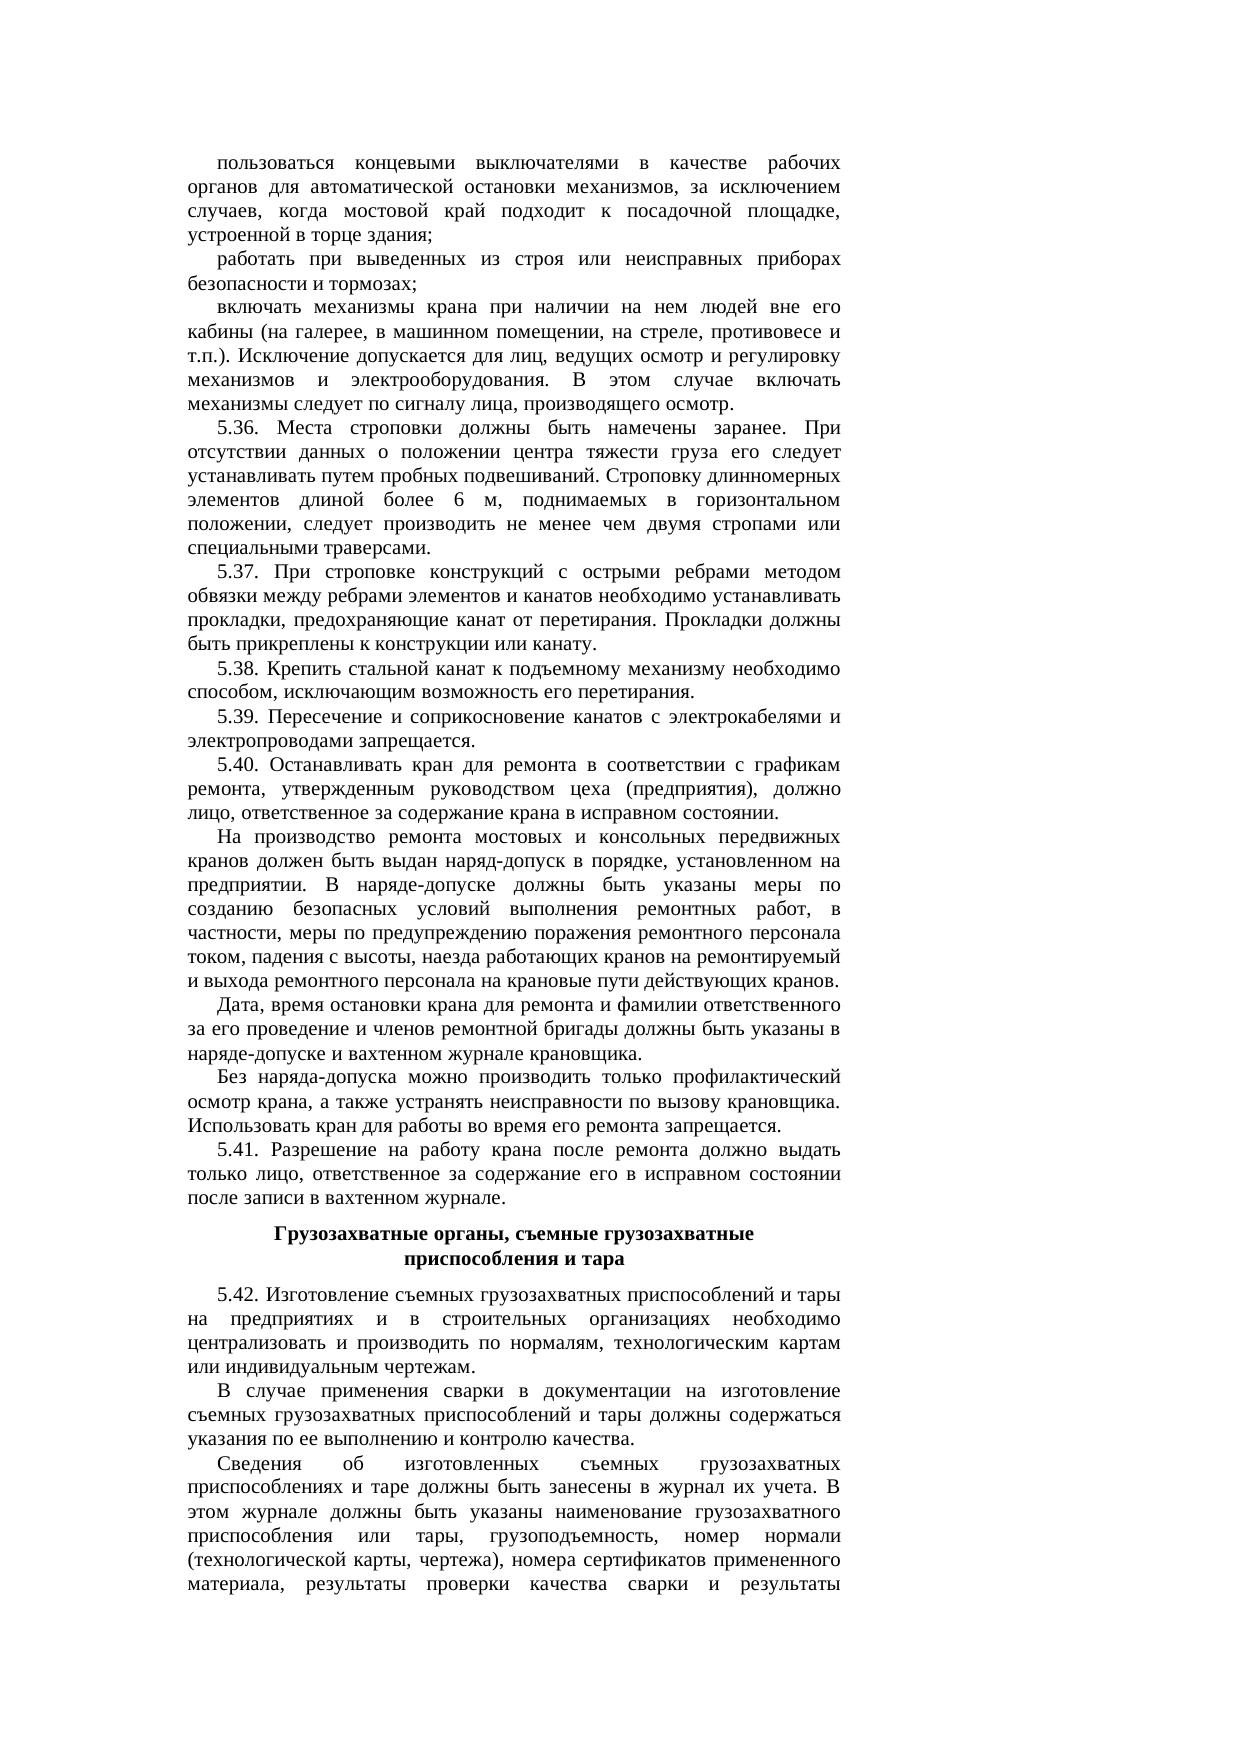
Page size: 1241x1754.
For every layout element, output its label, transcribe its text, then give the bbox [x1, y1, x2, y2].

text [187, 1450, 842, 1595]
text включать механизмы крана при наличии на нем людей вне его кабины (на галерее, в машинном помещении, на стреле, противовесе и т.п.). Исключение допускается для лиц, ведущих осмотр и регулировку механизмов и электрооборудования. В этом случае включать механизмы следует по сигналу лица, производящего осмотр. [187, 294, 842, 415]
text 5.42. Изготовление съемных грузозахватных приспособлений и тары на предприятиях и в строительных организациях необходимо централизовать и производить по нормалям, технологическим картам или индивидуальным чертежам. [187, 1282, 842, 1378]
text 5.38. Крепить стальной канат к подъемному механизму необходимо способом, исключающим возможность его перетирания. [187, 655, 842, 703]
text приспособления и тара [187, 1245, 842, 1269]
text 5.39. Пересечение и соприкосновение канатов с электрокабелями и электропроводами запрещается. [187, 703, 842, 752]
text На производство ремонта мостовых и консольных передвижных кранов должен быть выдан наряд-допуск в порядке, установленном на предприятии. В наряде-допуске должны быть указаны меры по созданию безопасных условий выполнения ремонтных работ, в частности, меры по предупреждению поражения ремонтного персонала током, падения с высоты, наезда работающих кранов на ремонтируемый и выхода ремонтного персонала на крановые пути действующих кранов. [187, 824, 842, 992]
text 5.37. При строповке конструкций с острыми ребрами методом обвязки между ребрами элементов и канатов необходимо устанавливать прокладки, предохраняющие канат от перетирания. Прокладки должны быть прикреплены к конструкции или канату. [187, 559, 842, 655]
text В случае применения сварки в документации на изготовление съемных грузозахватных приспособлений и тары должны содержаться указания по ее выполнению и контролю качества. [187, 1378, 842, 1450]
text 5.41. Разрешение на работу крана после ремонта должно выдать только лицо, ответственное за содержание его в исправном состоянии после записи в вахтенном журнале. [187, 1137, 842, 1209]
text работать при выведенных из строя или неисправных приборах безопасности и тормозах; [187, 246, 842, 294]
text Без наряда-допуска можно производить только профилактический осмотр крана, а также устранять неисправности по вызову крановщика. Использовать кран для работы во время его ремонта запрещается. [187, 1064, 842, 1137]
text Дата, время остановки крана для ремонта и фамилии ответственного за его проведение и членов ремонтной бригады должны быть указаны в наряде-допуске и вахтенном журнале крановщика. [187, 992, 842, 1064]
text Грузозахватные органы, съемные грузозахватные [187, 1221, 842, 1245]
text 5.36. Места строповки должны быть намечены заранее. При отсутствии данных о положении центра тяжести груза его следует устанавливать путем пробных подвешиваний. Строповку длинномерных элементов длиной более 6 м, поднимаемых в горизонтальном положении, следует производить не менее чем двумя стропами или специальными траверсами. [187, 415, 842, 559]
text 5.40. Останавливать кран для ремонта в соответствии с графикам ремонта, утвержденным руководством цеха (предприятия), должно лицо, ответственное за содержание крана в исправном состоянии. [187, 752, 842, 824]
text пользоваться концевыми выключателями в качестве рабочих органов для автоматической остановки механизмов, за исключением случаев, когда мостовой край подходит к посадочной площадке, устроенной в торце здания; [187, 150, 842, 246]
